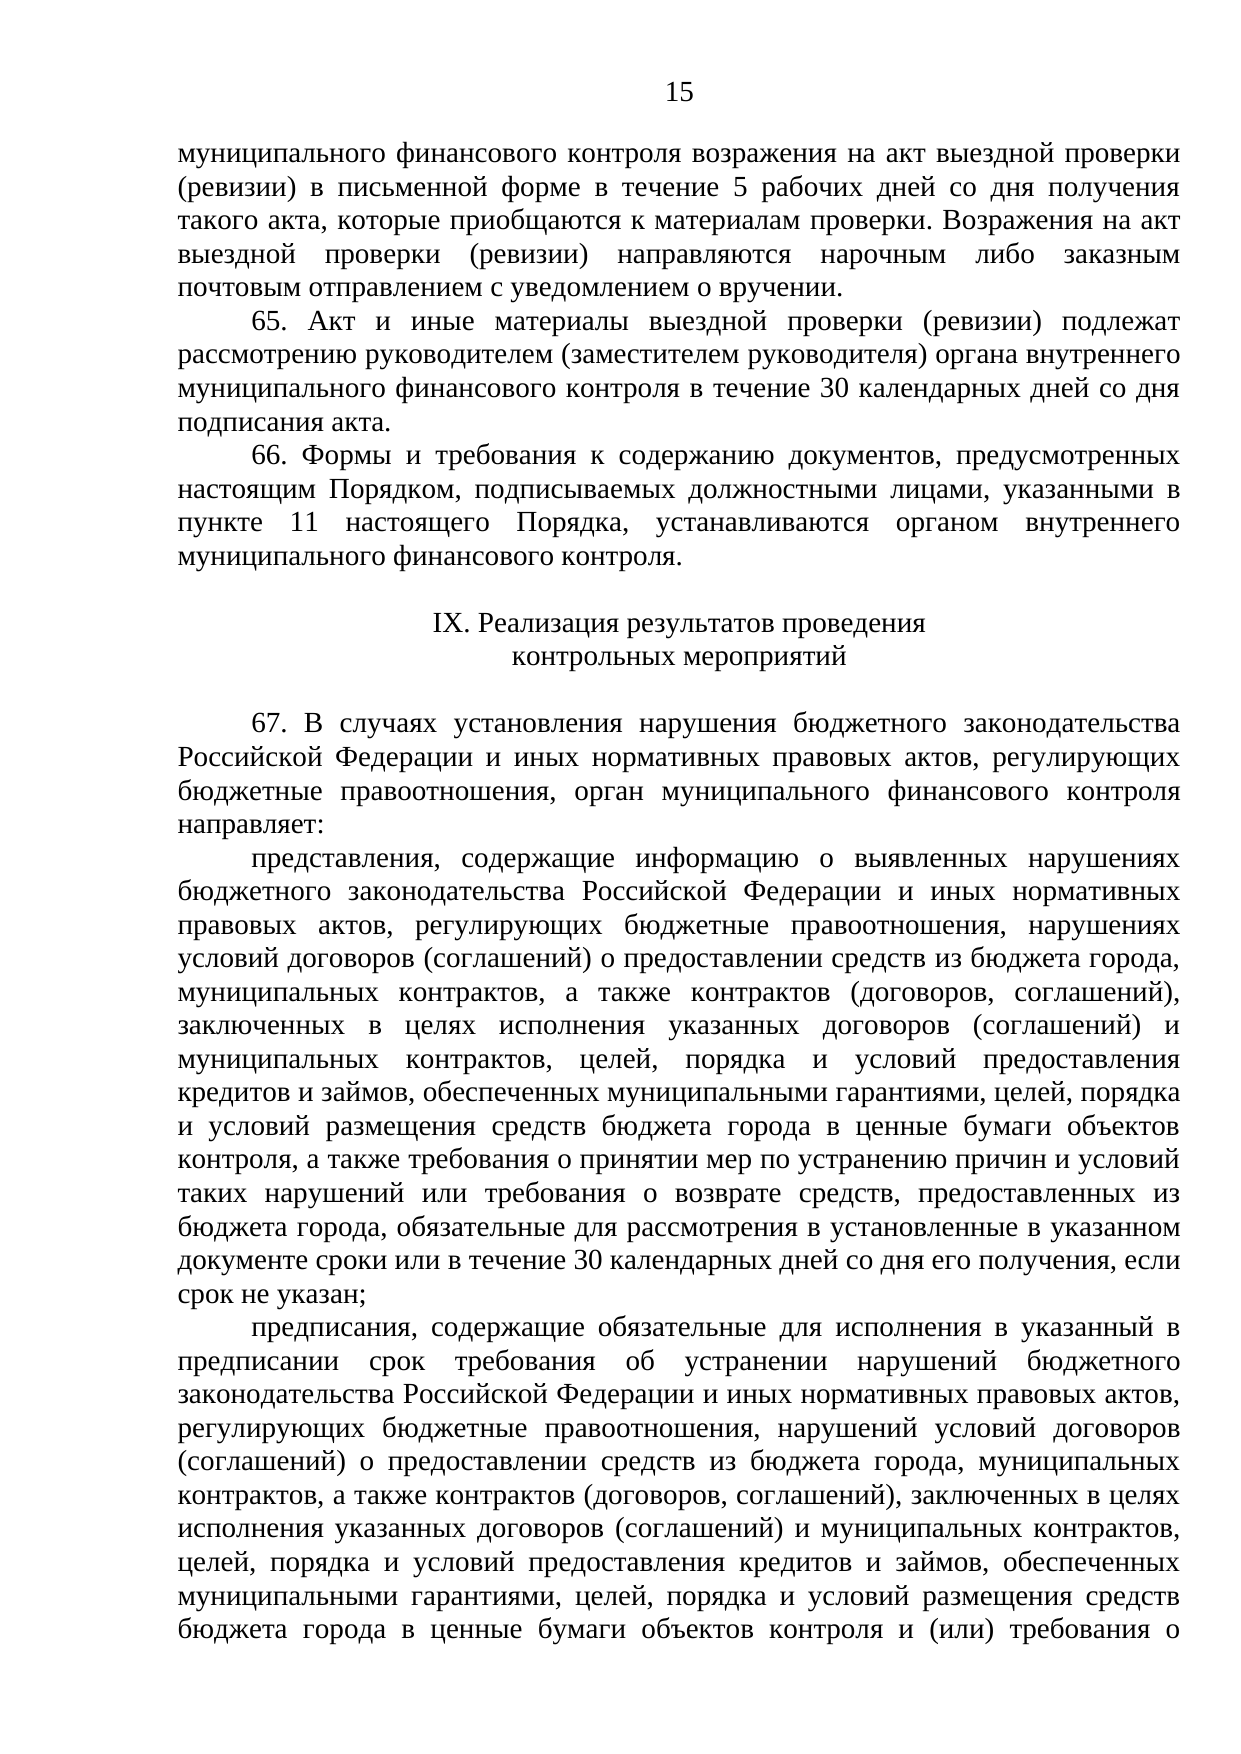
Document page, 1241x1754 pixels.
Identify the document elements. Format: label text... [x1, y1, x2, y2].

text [177, 1309, 1181, 1645]
text представления, содержащие информацию о выявленных нарушениях бюджетного законодательства Российской Федерации и иных нормативных правовых актов, регулирующих бюджетные правоотношения, нарушениях условий договоров (соглашений) о предоставлении средств из бюджета города, муниципальных контрактов, а также контрактов (договоров, соглашений), заключенных в целях исполнения указанных договоров (соглашений) и муниципальных контрактов, целей, порядка и условий предоставления кредитов и займов, обеспеченных муниципальными гарантиями, целей, порядка и условий размещения средств бюджета города в ценные бумаги объектов контроля, а также требования о принятии мер по устранению причин и условий таких нарушений или требования о возврате средств, предоставленных из бюджета города, обязательные для рассмотрения в установленные в указанном документе сроки или в течение 30 календарных дней со дня его получения, если срок не указан; [177, 840, 1181, 1309]
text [177, 135, 1181, 303]
text контрольных мероприятий [177, 638, 1181, 672]
text 67. В случаях установления нарушения бюджетного законодательства Российской Федерации и иных нормативных правовых актов, регулирующих бюджетные правоотношения, орган муниципального финансового контроля направляет: [177, 706, 1181, 840]
text 65. Акт и иные материалы выездной проверки (ревизии) подлежат рассмотрению руководителем (заместителем руководителя) органа внутреннего муниципального финансового контроля в течение 30 календарных дней со дня подписания акта. [177, 303, 1181, 437]
text IX. Реализация результатов проведения [177, 605, 1181, 638]
text 66. Формы и требования к содержанию документов, предусмотренных настоящим Порядком, подписываемых должностными лицами, указанными в пункте 11 настоящего Порядка, устанавливаются органом внутреннего муниципального финансового контроля. [177, 437, 1181, 571]
